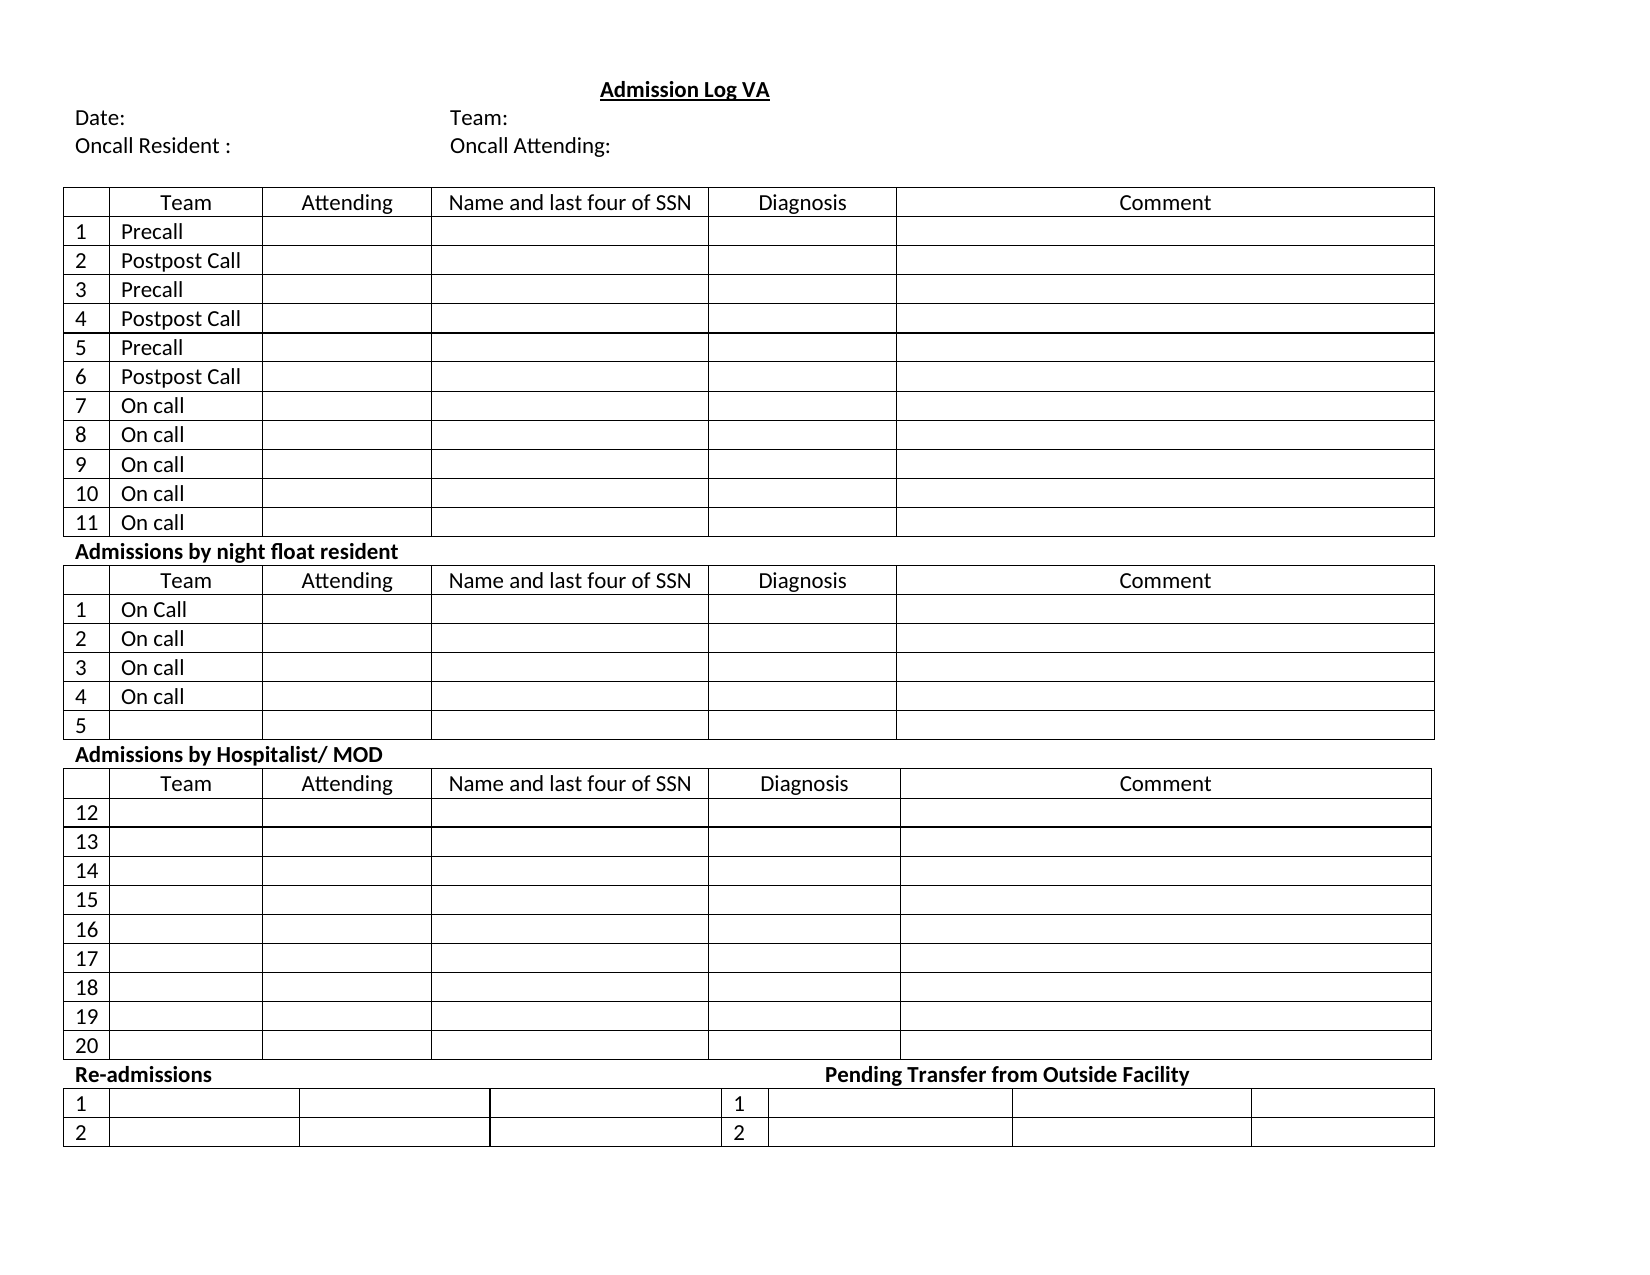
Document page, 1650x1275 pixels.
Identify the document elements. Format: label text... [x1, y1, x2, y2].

table_cell [263, 653, 431, 681]
table_cell 6 [64, 362, 109, 391]
table_cell 1 [64, 217, 109, 245]
table_cell [263, 421, 431, 449]
table_cell [897, 421, 1434, 449]
table_cell [897, 217, 1434, 245]
table_cell [432, 392, 708, 419]
table_cell [709, 828, 900, 856]
table_cell [709, 479, 896, 507]
table_cell [897, 479, 1434, 507]
table_cell [709, 799, 900, 826]
table_cell 9 [64, 450, 109, 478]
table_cell [901, 828, 1431, 856]
table_cell [709, 886, 900, 914]
table_cell [769, 1118, 1012, 1146]
table_cell [709, 392, 896, 419]
table_cell [263, 508, 431, 536]
table_cell [263, 682, 431, 710]
table_cell [897, 508, 1434, 536]
text Date: Team: [75, 103, 1575, 131]
table_cell [432, 973, 708, 1001]
table_cell [709, 915, 900, 943]
table_cell [709, 246, 896, 274]
table_cell [897, 450, 1434, 478]
table_cell 17 [64, 944, 109, 972]
table_cell 13 [64, 828, 109, 856]
table_cell [432, 828, 708, 856]
table_cell [432, 624, 708, 652]
table_cell 8 [64, 421, 109, 449]
table_cell [432, 1031, 708, 1059]
table_cell [263, 886, 431, 914]
table_cell On call [110, 508, 262, 536]
table_cell [263, 304, 431, 332]
table_cell [897, 624, 1434, 652]
table_cell [263, 275, 431, 303]
table_cell 2 [64, 1118, 109, 1146]
table_cell Precall [110, 334, 262, 361]
table_cell [263, 1031, 431, 1059]
table_cell [709, 711, 896, 739]
table_cell [901, 973, 1431, 1001]
table_header Name and last four of SSN [432, 566, 708, 594]
table_header Attending [263, 566, 431, 594]
table_header [64, 188, 109, 216]
table_cell [897, 246, 1434, 274]
table_cell [432, 421, 708, 449]
table_cell [901, 1002, 1431, 1030]
table_cell [709, 304, 896, 332]
table_cell [263, 1002, 431, 1030]
table_cell [897, 275, 1434, 303]
table_header Comment [897, 566, 1434, 594]
table_cell [901, 944, 1431, 972]
table_cell [709, 217, 896, 245]
table_cell On call [110, 624, 262, 652]
table_header [110, 1089, 299, 1117]
table_cell [263, 246, 431, 274]
table_cell [263, 624, 431, 652]
table_cell [263, 799, 431, 826]
table_cell [432, 799, 708, 826]
table_header 1 [64, 1089, 109, 1117]
table_cell Postpost Call [110, 362, 262, 391]
text Admissions by night float resident [75, 537, 1575, 565]
table_header Team [110, 566, 262, 594]
table_cell [432, 246, 708, 274]
table_cell 2 [64, 246, 109, 274]
table_cell [709, 595, 896, 623]
table_cell 2 [722, 1118, 768, 1146]
table_cell Postpost Call [110, 304, 262, 332]
table_header Team [110, 769, 262, 797]
table_cell [709, 624, 896, 652]
table_cell [897, 334, 1434, 361]
table_cell [432, 595, 708, 623]
table_cell [897, 304, 1434, 332]
table_cell [897, 392, 1434, 419]
table_cell [263, 450, 431, 478]
table_cell [897, 682, 1434, 710]
table_cell [263, 973, 431, 1001]
table_cell [263, 828, 431, 856]
table_cell [432, 857, 708, 884]
table_cell 5 [64, 711, 109, 739]
table_header Team [110, 188, 262, 216]
table_header [769, 1089, 1012, 1117]
table_cell [709, 421, 896, 449]
table_cell [901, 799, 1431, 826]
table_cell [709, 682, 896, 710]
table_cell [709, 450, 896, 478]
table_cell [263, 915, 431, 943]
table_cell 18 [64, 973, 109, 1001]
table_cell [110, 944, 262, 972]
text Oncall Resident : Oncall Attending: [75, 131, 1575, 159]
table_header Comment [897, 188, 1434, 216]
table_cell [432, 275, 708, 303]
table_cell 16 [64, 915, 109, 943]
table_cell 20 [64, 1031, 109, 1059]
table_cell [1013, 1118, 1251, 1146]
table_cell [897, 711, 1434, 739]
table_header Name and last four of SSN [432, 188, 708, 216]
table_cell [432, 508, 708, 536]
table_cell [300, 1118, 489, 1146]
table_cell 3 [64, 275, 109, 303]
table_cell 2 [64, 624, 109, 652]
table_cell [432, 334, 708, 361]
table_cell [897, 362, 1434, 391]
table_cell [901, 915, 1431, 943]
table_cell [432, 944, 708, 972]
table_cell On Call [110, 595, 262, 623]
table_cell 19 [64, 1002, 109, 1030]
table_cell [263, 944, 431, 972]
table_cell [110, 857, 262, 884]
table_cell [897, 653, 1434, 681]
table_cell 12 [64, 799, 109, 826]
table_cell [110, 1118, 299, 1146]
table_cell [432, 479, 708, 507]
table_cell [432, 304, 708, 332]
table_header [64, 769, 109, 797]
table_cell Precall [110, 275, 262, 303]
table_header Attending [263, 188, 431, 216]
table_cell 10 [64, 479, 109, 507]
table_cell [263, 711, 431, 739]
table_cell [263, 857, 431, 884]
table_cell [110, 711, 262, 739]
table_cell [709, 275, 896, 303]
table_cell [110, 799, 262, 826]
table_cell 14 [64, 857, 109, 884]
table_cell [432, 653, 708, 681]
table_cell [709, 944, 900, 972]
table_cell [901, 857, 1431, 884]
table_cell [432, 217, 708, 245]
table_cell [110, 886, 262, 914]
table_cell [709, 508, 896, 536]
table_cell [709, 1031, 900, 1059]
table_cell On call [110, 479, 262, 507]
table_cell On call [110, 682, 262, 710]
table_cell [432, 915, 708, 943]
table_cell [110, 828, 262, 856]
table_cell [263, 479, 431, 507]
table_cell [432, 886, 708, 914]
table_cell On call [110, 653, 262, 681]
table_header [64, 566, 109, 594]
table_cell [901, 1031, 1431, 1059]
table_cell [110, 1002, 262, 1030]
table_cell Postpost Call [110, 246, 262, 274]
table_cell 11 [64, 508, 109, 536]
table_header Diagnosis [709, 188, 896, 216]
table_cell [432, 682, 708, 710]
table_header [1013, 1089, 1251, 1117]
table_cell [709, 857, 900, 884]
table_cell [709, 334, 896, 361]
table_cell [709, 653, 896, 681]
table_cell [110, 1031, 262, 1059]
table_cell [1252, 1118, 1434, 1146]
table_cell [263, 334, 431, 361]
table_cell [432, 1002, 708, 1030]
table_cell [263, 595, 431, 623]
table_cell [263, 362, 431, 391]
table_cell [110, 973, 262, 1001]
table_cell On call [110, 392, 262, 419]
table_cell [709, 362, 896, 391]
text Admission Log VA [525, 75, 1575, 103]
table_header Diagnosis [709, 769, 900, 797]
table_cell [432, 711, 708, 739]
table_cell [432, 362, 708, 391]
table_cell 3 [64, 653, 109, 681]
text Admissions by Hospitalist/ MOD [75, 740, 1575, 768]
table_cell [263, 217, 431, 245]
table_cell [901, 886, 1431, 914]
table_header 1 [722, 1089, 768, 1117]
table_cell 4 [64, 304, 109, 332]
table_header Comment [901, 769, 1431, 797]
table_cell [432, 450, 708, 478]
table_cell 1 [64, 595, 109, 623]
table_cell 7 [64, 392, 109, 419]
table_header [300, 1089, 489, 1117]
table_cell [263, 392, 431, 419]
table_header [1252, 1089, 1434, 1117]
table_cell On call [110, 450, 262, 478]
table_header [491, 1089, 721, 1117]
table_cell [709, 973, 900, 1001]
table_cell [709, 1002, 900, 1030]
text Re-admissions Pending Transfer from Outside Facility [75, 1060, 1575, 1088]
table_cell 15 [64, 886, 109, 914]
table_cell Precall [110, 217, 262, 245]
table_cell [491, 1118, 721, 1146]
table_cell On call [110, 421, 262, 449]
table_header Name and last four of SSN [432, 769, 708, 797]
table_cell 5 [64, 334, 109, 361]
table_cell [110, 915, 262, 943]
table_header Attending [263, 769, 431, 797]
table_cell 4 [64, 682, 109, 710]
table_cell [897, 595, 1434, 623]
table_header Diagnosis [709, 566, 896, 594]
